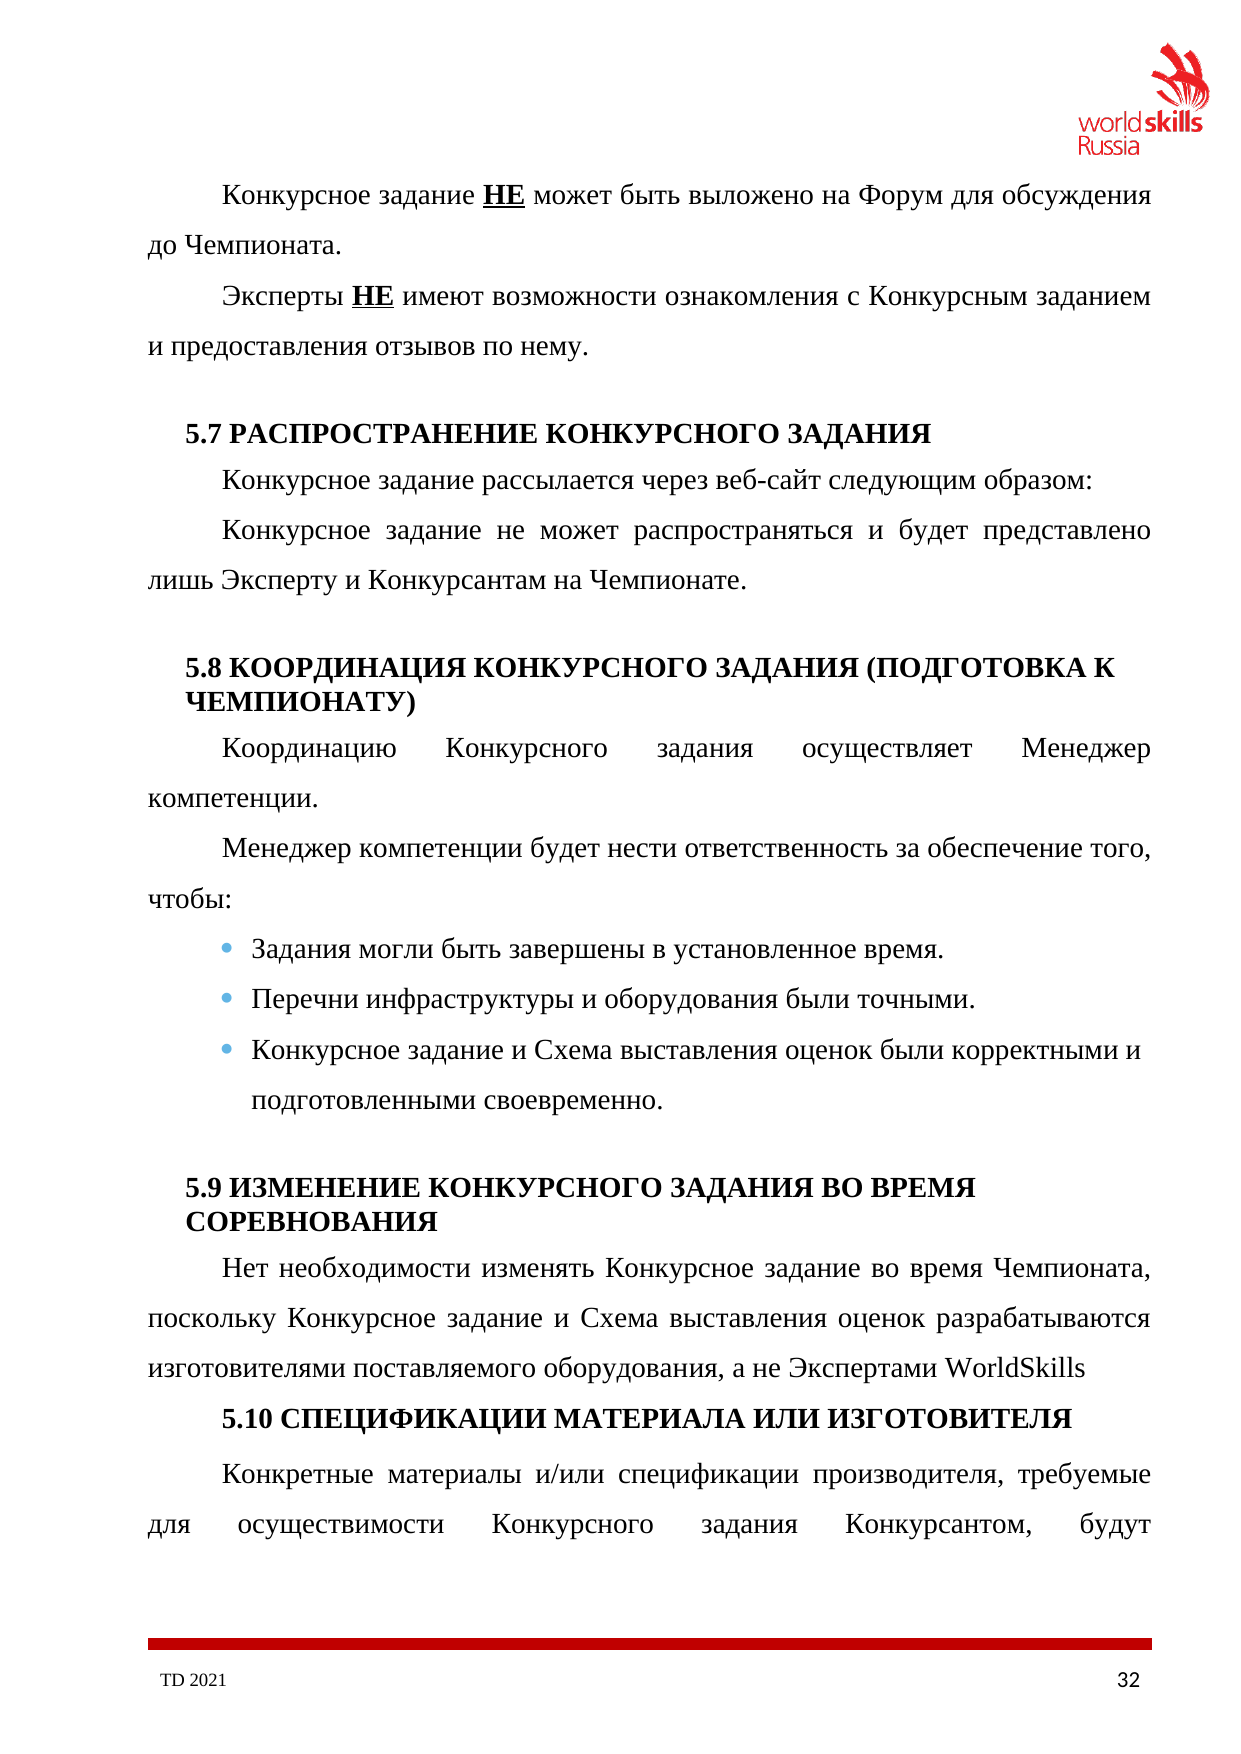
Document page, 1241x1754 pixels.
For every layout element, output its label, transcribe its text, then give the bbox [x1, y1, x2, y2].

text Нет необходимости изменять Конкурсное задание во время Чемпионата, поскольку Конкурсное задание и Схема выставления оценок разрабатываются изготовителями поставляемого оборудования, а не Экспертами WorldSkills [148, 1250, 1152, 1384]
text Менеджер компетенции будет нести ответственность за обеспечение того, чтобы: [148, 831, 1152, 914]
subtitle 5.7 РАСПРОСТРАНЕНИЕ КОНКУРСНОГО ЗАДАНИЯ [185, 416, 1152, 449]
picture [1078, 42, 1235, 155]
list Конкурсное задание и Схема выставления оценок были корректными и подготовленными своевременно. [222, 1032, 1152, 1116]
list Перечни инфраструктуры и оборудования были точными. [222, 982, 1152, 1015]
text 5.10 СПЕЦИФИКАЦИИ МАТЕРИАЛА ИЛИ ИЗГОТОВИТЕЛЯ [222, 1401, 1152, 1434]
text Координацию Конкурсного задания осуществляет Менеджер компетенции. [148, 730, 1152, 814]
text Конкурсное задание НЕ может быть выложено на Форум для обсуждения до Чемпионата. [148, 177, 1152, 261]
subtitle 5.9 ИЗМЕНЕНИЕ КОНКУРСНОГО ЗАДАНИЯ ВО ВРЕМЯ СОРЕВНОВАНИЯ [185, 1170, 1152, 1237]
subtitle 5.8 КООРДИНАЦИЯ КОНКУРСНОГО ЗАДАНИЯ (ПОДГОТОВКА К ЧЕМПИОНАТУ) [185, 650, 1152, 717]
list Задания могли быть завершены в установленное время. [222, 931, 1152, 965]
text Конкурсное задание рассылается через веб-сайт следующим образом: [148, 462, 1152, 495]
text Конкурсное задание не может распространяться и будет представлено лишь Эксперту и Конкурсантам на Чемпионате. [148, 512, 1152, 596]
text Эксперты НЕ имеют возможности ознакомления с Конкурсным заданием и предоставления отзывов по нему. [148, 278, 1152, 362]
